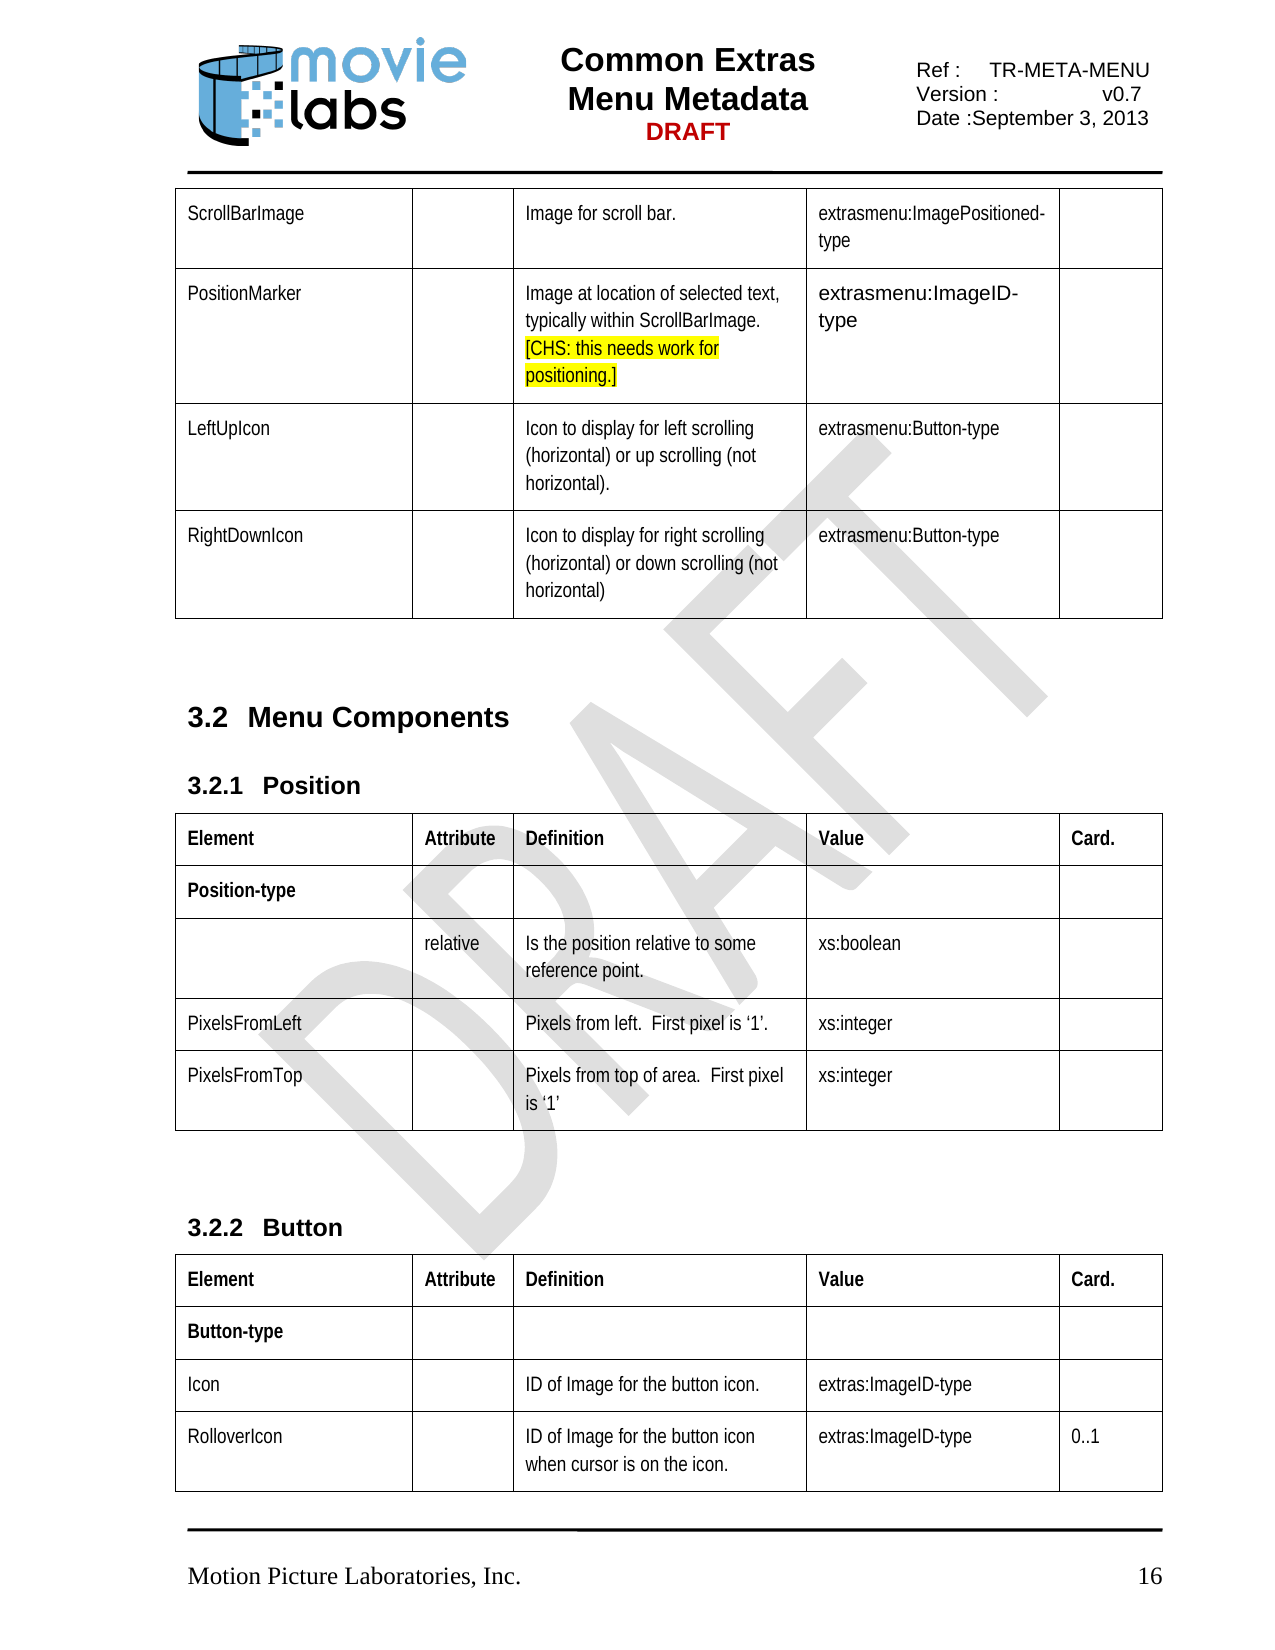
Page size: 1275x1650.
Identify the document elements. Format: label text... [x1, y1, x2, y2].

table_cell xs:boolean [807, 919, 1059, 997]
table_cell [413, 999, 513, 1050]
table_cell [807, 866, 1059, 917]
table_cell extras:ImageID-type [807, 1360, 1059, 1411]
table_cell [1060, 269, 1162, 402]
table_cell Icon to display for left scrolling (horizontal) or up scrolling (not horizontal). [514, 404, 806, 510]
table_cell extrasmenu:Button-type [807, 404, 1059, 510]
table_cell [1060, 866, 1162, 917]
table_header Card. [1060, 814, 1162, 865]
table_cell PositionMarker [176, 269, 412, 402]
subtitle Button [187, 1212, 1162, 1241]
table_cell [1060, 919, 1162, 997]
table_cell LeftUpIcon [176, 404, 412, 510]
subtitle Menu Components [187, 700, 1162, 734]
table_cell [413, 1051, 513, 1130]
table_header Attribute [413, 1255, 513, 1306]
table_cell Pixels from left. First pixel is ‘1’. [514, 999, 806, 1050]
table_cell extrasmenu:ImagePositioned-type [807, 189, 1059, 267]
table_cell xs:integer [807, 1051, 1059, 1130]
table_cell [1060, 189, 1162, 267]
picture [198, 37, 467, 146]
table_cell [1060, 1051, 1162, 1130]
table_cell Icon [176, 1360, 412, 1411]
table_cell 0..1 [1060, 1412, 1162, 1491]
table_header Value [807, 1255, 1059, 1306]
table_header Value [807, 814, 1059, 865]
table_cell [1060, 404, 1162, 510]
table_cell extras:ImageID-type [807, 1412, 1059, 1491]
table_header Definition [514, 814, 806, 865]
table_cell RightDownIcon [176, 511, 412, 617]
table_cell Pixels from top of area. First pixel is ‘1’ [514, 1051, 806, 1130]
table_cell PixelsFromLeft [176, 999, 412, 1050]
table_cell [413, 866, 513, 917]
table_cell [413, 189, 513, 267]
table_cell extrasmenu:Button-type [807, 511, 1059, 617]
table_cell Icon to display for right scrolling (horizontal) or down scrolling (not horizontal) [514, 511, 806, 617]
table_cell [514, 1307, 806, 1359]
table_cell Position-type [176, 866, 412, 917]
table_header Element [176, 1255, 412, 1306]
table_cell ID of Image for the button icon. [514, 1360, 806, 1411]
table_cell ID of Image for the button icon when cursor is on the icon. [514, 1412, 806, 1491]
table_cell [807, 1307, 1059, 1359]
table_cell [514, 866, 806, 917]
table_cell [413, 511, 513, 617]
table_header Definition [514, 1255, 806, 1306]
table_cell ScrollBarImage [176, 189, 412, 267]
table_cell [1060, 1360, 1162, 1411]
table_cell PixelsFromTop [176, 1051, 412, 1130]
table_cell xs:integer [807, 999, 1059, 1050]
table_cell extrasmenu:ImageID-type [807, 269, 1059, 402]
table_cell [1060, 999, 1162, 1050]
table_cell [1060, 1307, 1162, 1359]
table_header Attribute [413, 814, 513, 865]
table_cell Is the position relative to some reference point. [514, 919, 806, 997]
table_header Card. [1060, 1255, 1162, 1306]
table_cell relative [413, 919, 513, 997]
table_cell Image for scroll bar. [514, 189, 806, 267]
table_cell [413, 404, 513, 510]
table_cell [413, 1412, 513, 1491]
table_cell RolloverIcon [176, 1412, 412, 1491]
table_cell [1060, 511, 1162, 617]
table_cell [413, 269, 513, 402]
table_cell [413, 1307, 513, 1359]
table_cell [413, 1360, 513, 1411]
table_cell Image at location of selected text, typically within ScrollBarImage. [CHS: this needs work for positioning.] [514, 269, 806, 402]
table_cell [176, 919, 412, 997]
subtitle Position [187, 771, 1162, 800]
table_header Element [176, 814, 412, 865]
table_cell Button-type [176, 1307, 412, 1359]
